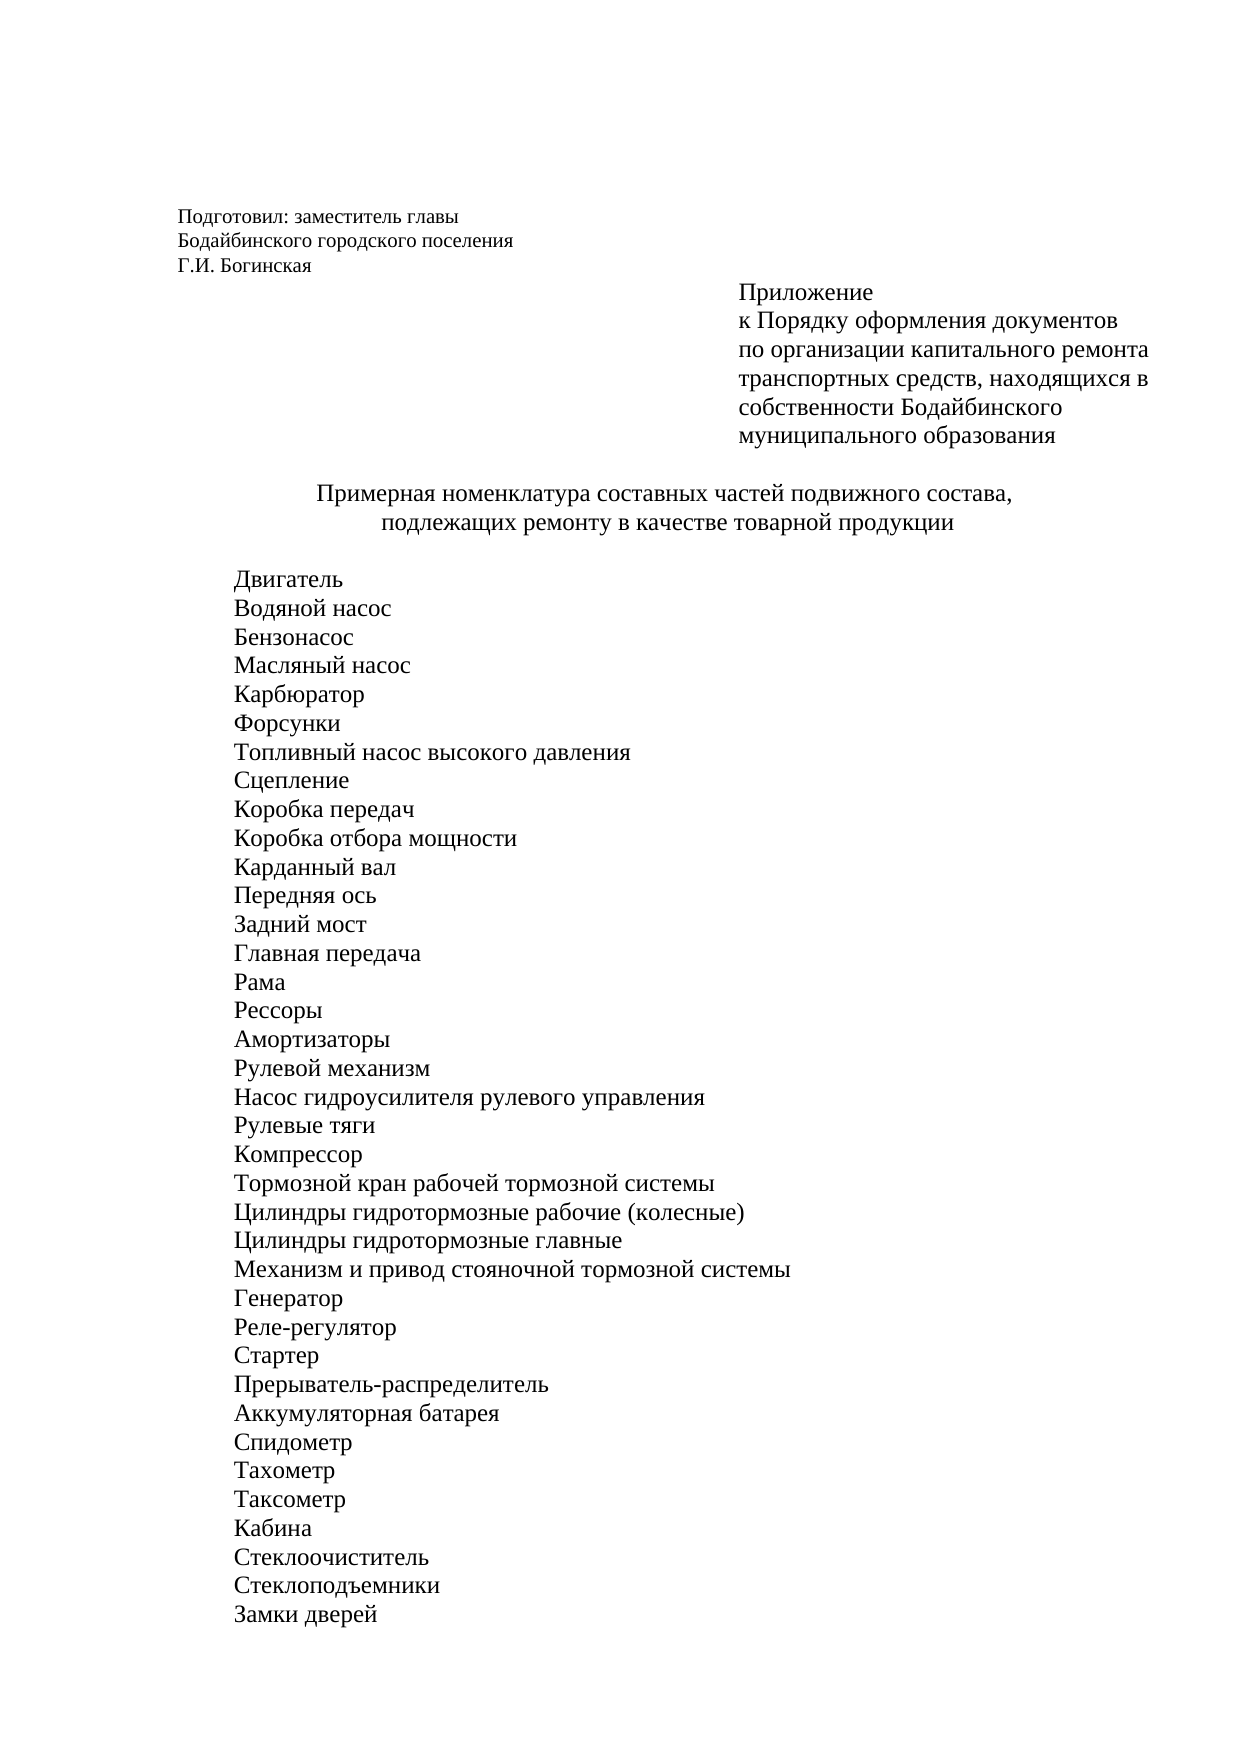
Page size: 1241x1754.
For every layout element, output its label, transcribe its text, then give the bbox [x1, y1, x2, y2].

text Компрессор [177, 1139, 1152, 1168]
text Г.И. Богинская [177, 252, 1152, 277]
text Коробка отбора мощности [177, 823, 1152, 852]
text Цилиндры гидротормозные главные [177, 1225, 1152, 1254]
text Генератор [177, 1283, 1152, 1312]
text Реле-регулятор [177, 1312, 1152, 1340]
text Рулевой механизм [177, 1053, 1152, 1082]
text Бензонасос [177, 622, 1152, 650]
text Тормозной кран рабочей тормозной системы [177, 1168, 1152, 1197]
text Приложение [738, 277, 1152, 305]
text Задний мост [177, 909, 1152, 938]
text Двигатель [177, 564, 1152, 593]
text Прерыватель-распределитель [177, 1369, 1152, 1398]
text Рулевые тяги [177, 1110, 1152, 1139]
text транспортных средств, находящихся в собственности Бодайбинского [738, 363, 1152, 420]
text Спидометр [177, 1427, 1152, 1455]
text Механизм и привод стояночной тормозной системы [177, 1254, 1152, 1283]
text Бодайбинского городского поселения [177, 228, 1152, 252]
text Водяной насос [177, 593, 1152, 622]
text Примерная номенклатура составных частей подвижного состава, [177, 478, 1152, 507]
text Рама [177, 967, 1152, 995]
text Форсунки [177, 708, 1152, 737]
text Стеклоочиститель [177, 1542, 1152, 1570]
text Рессоры [177, 995, 1152, 1024]
text по организации капитального ремонта [738, 334, 1152, 363]
text муниципального образования [738, 420, 1152, 449]
text Главная передача [177, 938, 1152, 967]
text Цилиндры гидротормозные рабочие (колесные) [177, 1197, 1152, 1225]
text Топливный насос высокого давления [177, 737, 1152, 765]
text Аккумуляторная батарея [177, 1398, 1152, 1427]
text Замки дверей [177, 1599, 1152, 1628]
text Стартер [177, 1340, 1152, 1369]
text Таксометр [177, 1484, 1152, 1513]
text Подготовил: заместитель главы [177, 204, 1152, 228]
text Карбюратор [177, 679, 1152, 708]
text к Порядку оформления документов [738, 305, 1152, 334]
text Карданный вал [177, 852, 1152, 880]
text Стеклоподъемники [177, 1570, 1152, 1599]
text Тахометр [177, 1455, 1152, 1484]
text Сцепление [177, 765, 1152, 794]
text подлежащих ремонту в качестве товарной продукции [177, 507, 1152, 535]
text Передняя ось [177, 880, 1152, 909]
text Кабина [177, 1513, 1152, 1542]
text Амортизаторы [177, 1024, 1152, 1053]
text Насос гидроусилителя рулевого управления [177, 1082, 1152, 1110]
text Коробка передач [177, 794, 1152, 823]
text Масляный насос [177, 650, 1152, 679]
